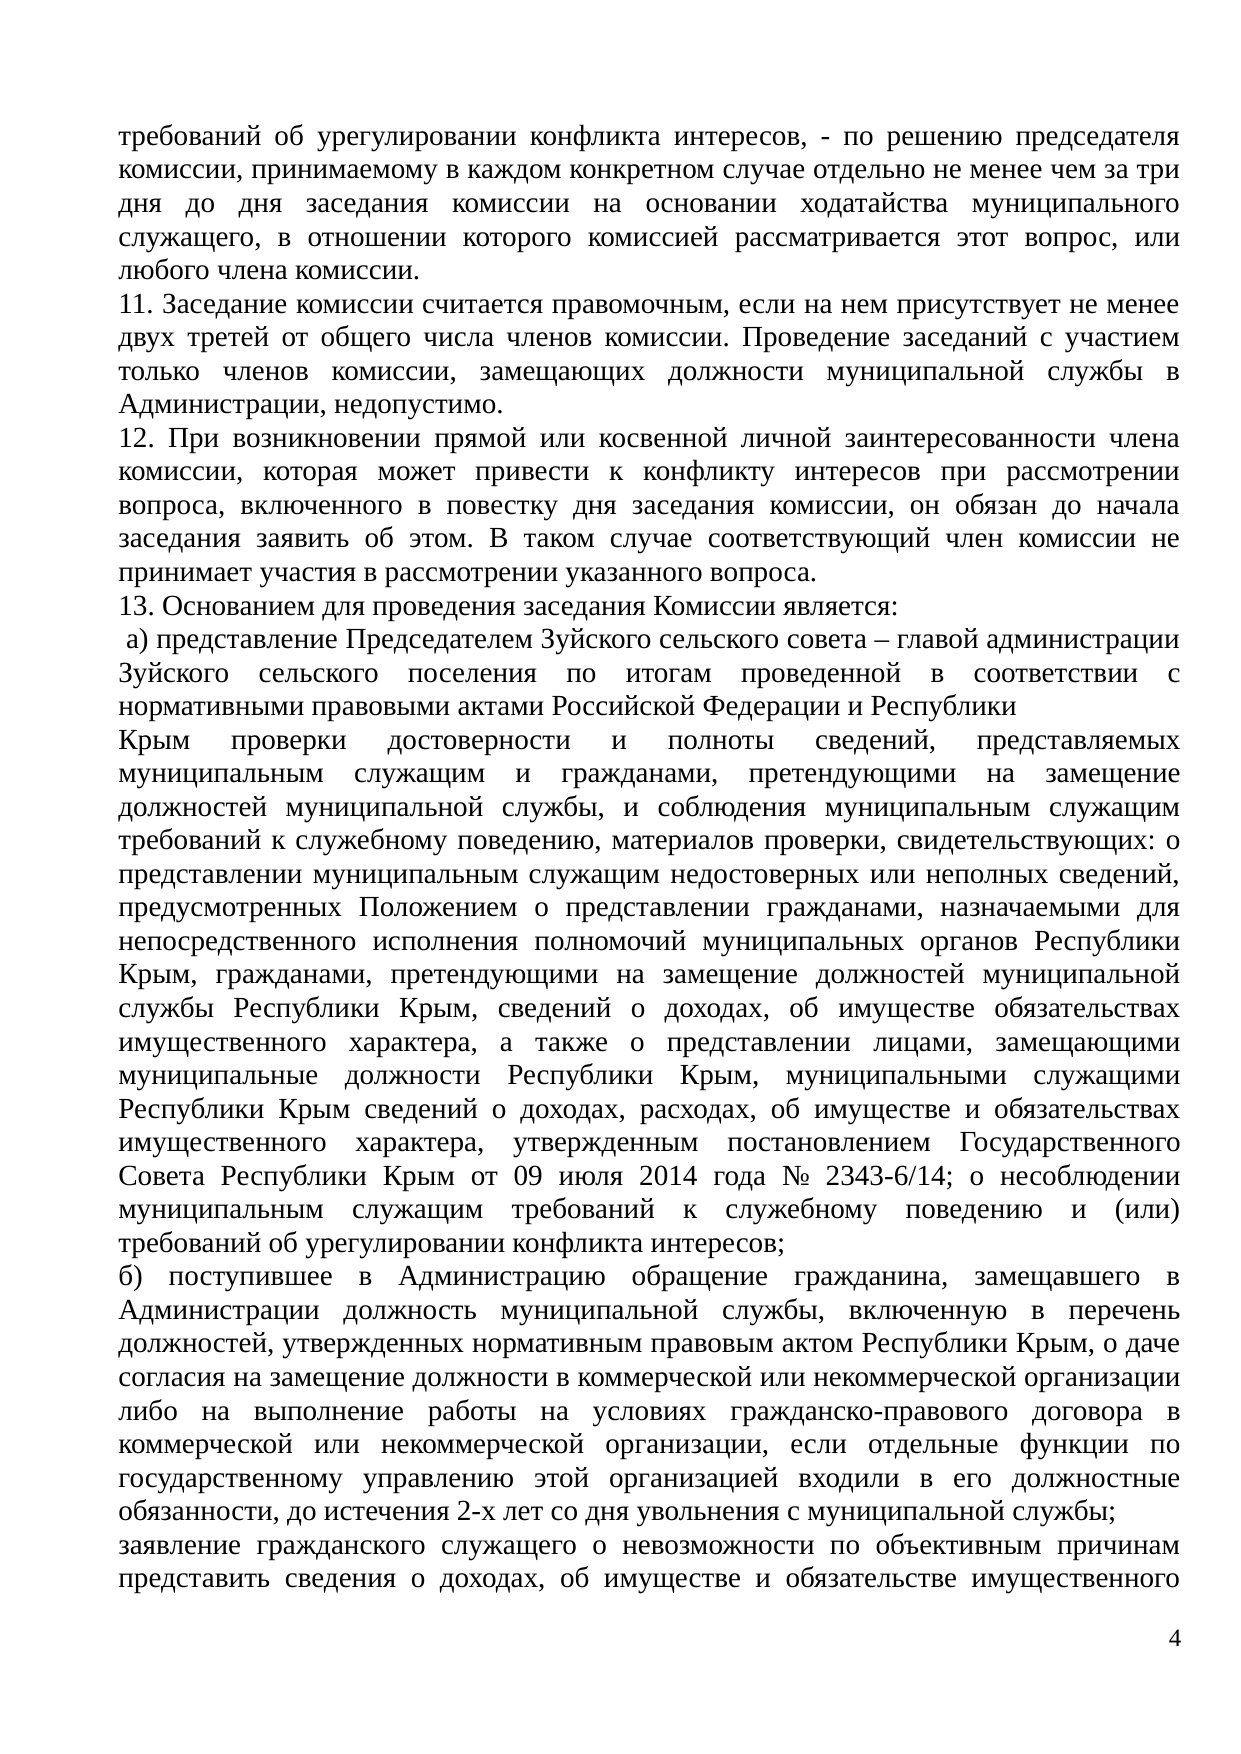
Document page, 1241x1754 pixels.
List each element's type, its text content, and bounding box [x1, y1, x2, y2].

text 13. Основанием для проведения заседания Комиссии является: [118, 588, 1181, 621]
text а) представление Председателем Зуйского сельского совета – главой администрации Зуйского сельского поселения по итогам проведенной в соответствии с нормативными правовыми актами Российской Федерации и Республики [118, 621, 1181, 722]
text Крым проверки достоверности и полноты сведений, представляемых муниципальным служащим и гражданами, претендующими на замещение должностей муниципальной службы, и соблюдения муниципальным служащим требований к служебному поведению, материалов проверки, свидетельствующих: о представлении муниципальным служащим недостоверных или неполных сведений, предусмотренных Положением о представлении гражданами, назначаемыми для непосредственного исполнения полномочий муниципальных органов Республики Крым, гражданами, претендующими на замещение должностей муниципальной службы Республики Крым, сведений о доходах, об имуществе обязательствах имущественного характера, а также о представлении лицами, замещающими муниципальные должности Республики Крым, муниципальными служащими Республики Крым сведений о доходах, расходах, об имуществе и обязательствах имущественного характера, утвержденным постановлением Государственного Совета Республики Крым от 09 июля 2014 года № 2343-6/14; о несоблюдении муниципальным служащим требований к служебному поведению и (или) требований об урегулировании конфликта интересов; [118, 722, 1181, 1258]
text 11. Заседание комиссии считается правомочным, если на нем присутствует не менее двух третей от общего числа членов комиссии. Проведение заседаний с участием только членов комиссии, замещающих должности муниципальной службы в Администрации, недопустимо. [118, 286, 1181, 420]
text б) поступившее в Администрацию обращение гражданина, замещавшего в Администрации должность муниципальной службы, включенную в перечень должностей, утвержденных нормативным правовым актом Республики Крым, о даче согласия на замещение должности в коммерческой или некоммерческой организации либо на выполнение работы на условиях гражданско-правового договора в коммерческой или некоммерческой организации, если отдельные функции по государственному управлению этой организацией входили в его должностные обязанности, до истечения 2-х лет со дня увольнения с муниципальной службы; [118, 1258, 1181, 1527]
text 12. При возникновении прямой или косвенной личной заинтересованности члена комиссии, которая может привести к конфликту интересов при рассмотрении вопроса, включенного в повестку дня заседания комиссии, он обязан до начала заседания заявить об этом. В таком случае соответствующий член комиссии не принимает участия в рассмотрении указанного вопроса. [118, 420, 1181, 588]
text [118, 1527, 1181, 1594]
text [118, 118, 1181, 286]
